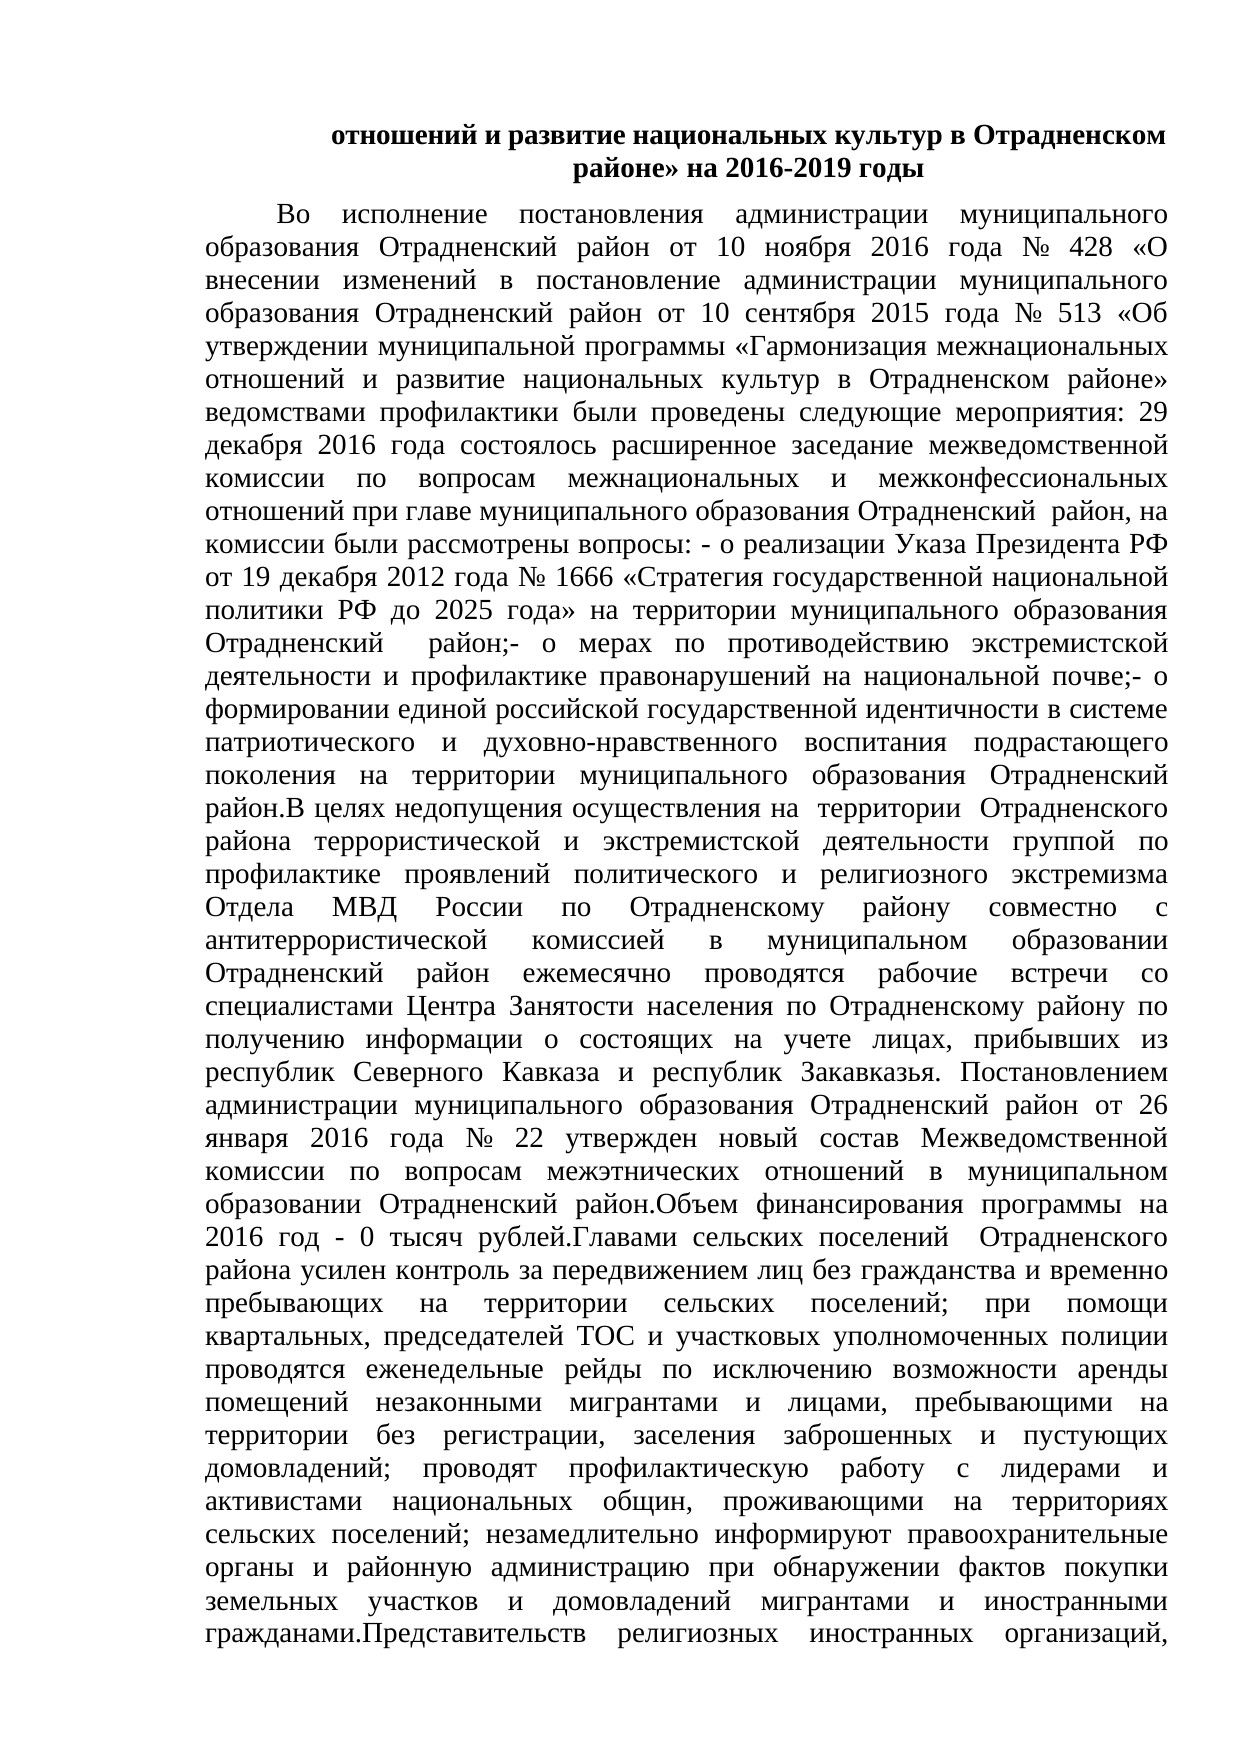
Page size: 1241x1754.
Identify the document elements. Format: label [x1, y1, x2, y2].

text [205, 197, 1169, 1649]
text [328, 118, 1169, 184]
